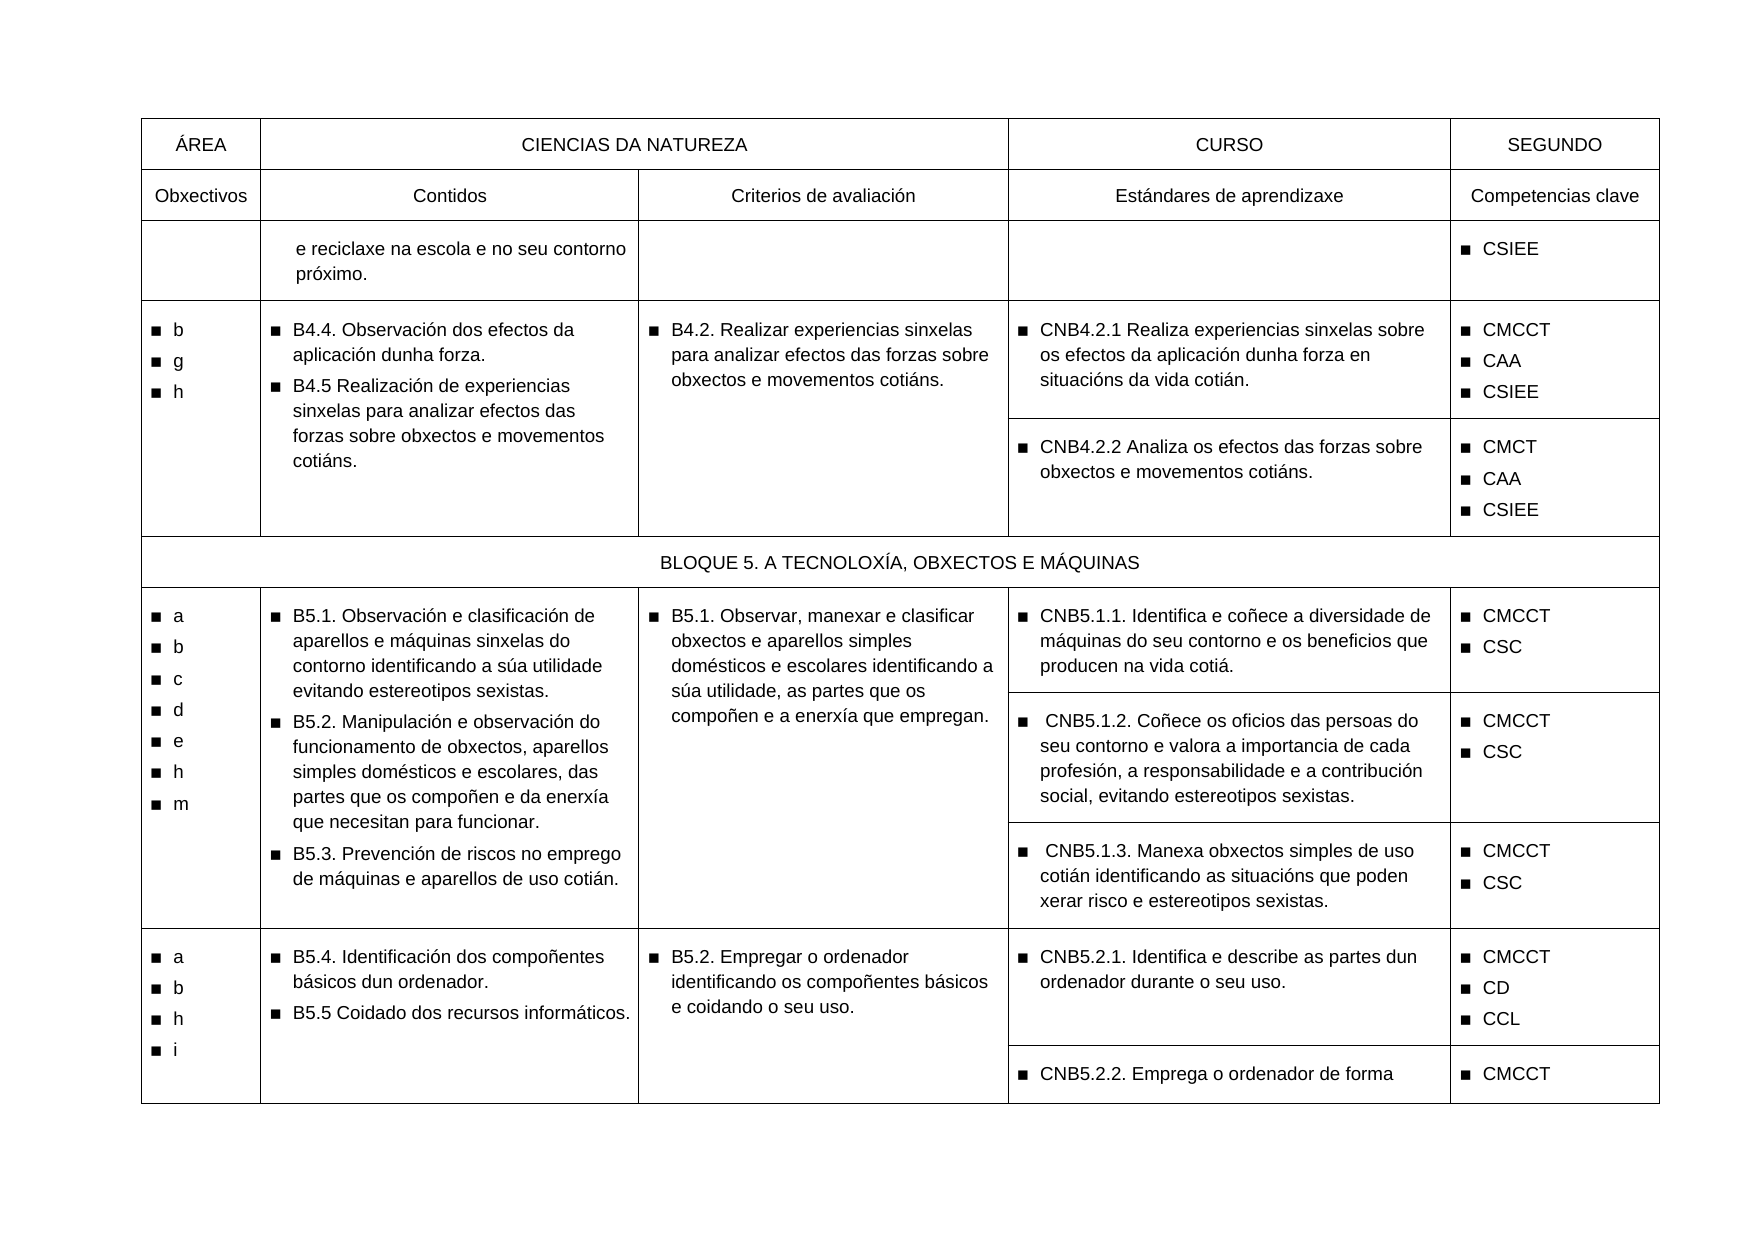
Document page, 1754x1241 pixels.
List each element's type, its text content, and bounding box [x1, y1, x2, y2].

table_cell CNB5.1.2. Coñece os oficios das persoas do seu contorno e valora a importancia de cada profesión, a responsabilidade e a contribución social, evitando estereotipos sexistas. [1009, 693, 1450, 822]
table_cell a b h i [142, 929, 260, 1102]
table_header CIENCIAS DA NATUREZA [261, 119, 1008, 169]
table_cell B5.4. Identificación dos compoñentes básicos dun ordenador. B5.5 Coidado dos recursos informáticos. [261, 929, 638, 1102]
table_cell Criterios de avaliación [639, 170, 1008, 220]
table_cell Contidos [261, 170, 638, 220]
table_cell B5.2. Empregar o ordenador identificando os compoñentes básicos e coidando o seu uso. [639, 929, 1008, 1102]
table_cell CNB5.2.1. Identifica e describe as partes dun ordenador durante o seu uso. [1009, 929, 1450, 1045]
table_cell CMCCT CSC [1451, 588, 1659, 692]
table_cell CMCCT CSC [1451, 693, 1659, 822]
table_cell B4.4. Observación dos efectos da aplicación dunha forza. B4.5 Realización de experiencias sinxelas para analizar efectos das forzas sobre obxectos e movementos cotiáns. [261, 301, 638, 536]
table_cell Competencias clave [1451, 170, 1659, 220]
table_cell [1009, 1046, 1450, 1102]
table_cell CMCT CSC CSIEE [1451, 221, 1659, 300]
table_cell B4.2. Realizar experiencias sinxelas para analizar efectos das forzas sobre obxectos e movementos cotiáns. [639, 301, 1008, 536]
table_cell a b c d e h m [142, 588, 260, 927]
table_cell Obxectivos [142, 170, 260, 220]
table_cell CNB5.1.3. Manexa obxectos simples de uso cotián identificando as situacións que poden xerar risco e estereotipos sexistas. [1009, 823, 1450, 927]
table_cell CMCT CAA CSIEE [1451, 419, 1659, 536]
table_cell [1009, 221, 1450, 300]
table_cell CMCCT CAA CSIEE [1451, 301, 1659, 418]
table_cell CMCCT CD [1451, 1046, 1659, 1102]
table_header CURSO [1009, 119, 1450, 169]
table_header ÁREA [142, 119, 260, 169]
table_cell b g h [142, 301, 260, 536]
table_cell CMCCT CD CCL [1451, 929, 1659, 1045]
table_cell BLOQUE 5. A TECNOLOXÍA, OBXECTOS E MÁQUINAS [142, 537, 1659, 587]
table_cell CNB4.2.2 Analiza os efectos das forzas sobre obxectos e movementos cotiáns. [1009, 419, 1450, 536]
table_cell B5.1. Observación e clasificación de aparellos e máquinas sinxelas do contorno identificando a súa utilidade evitando estereotipos sexistas. B5.2. Manipulación e observación do funcionamento de obxectos, aparellos simples domésticos e escolares, das partes que os compoñen e da enerxía que necesitan para funcionar. B5.3. Prevención de riscos no emprego de máquinas e aparellos de uso cotián. [261, 588, 638, 927]
table_cell CNB5.1.1. Identifica e coñece a diversidade de máquinas do seu contorno e os beneficios que producen na vida cotiá. [1009, 588, 1450, 692]
table_header SEGUNDO [1451, 119, 1659, 169]
table_cell Estándares de aprendizaxe [1009, 170, 1450, 220]
table_cell B5.1. Observar, manexar e clasificar obxectos e aparellos simples domésticos e escolares identificando a súa utilidade, as partes que os compoñen e a enerxía que empregan. [639, 588, 1008, 927]
table_cell CNB4.2.1 Realiza experiencias sinxelas sobre os efectos da aplicación dunha forza en situacións da vida cotián. [1009, 301, 1450, 418]
table_cell CMCCT CSC [1451, 823, 1659, 927]
